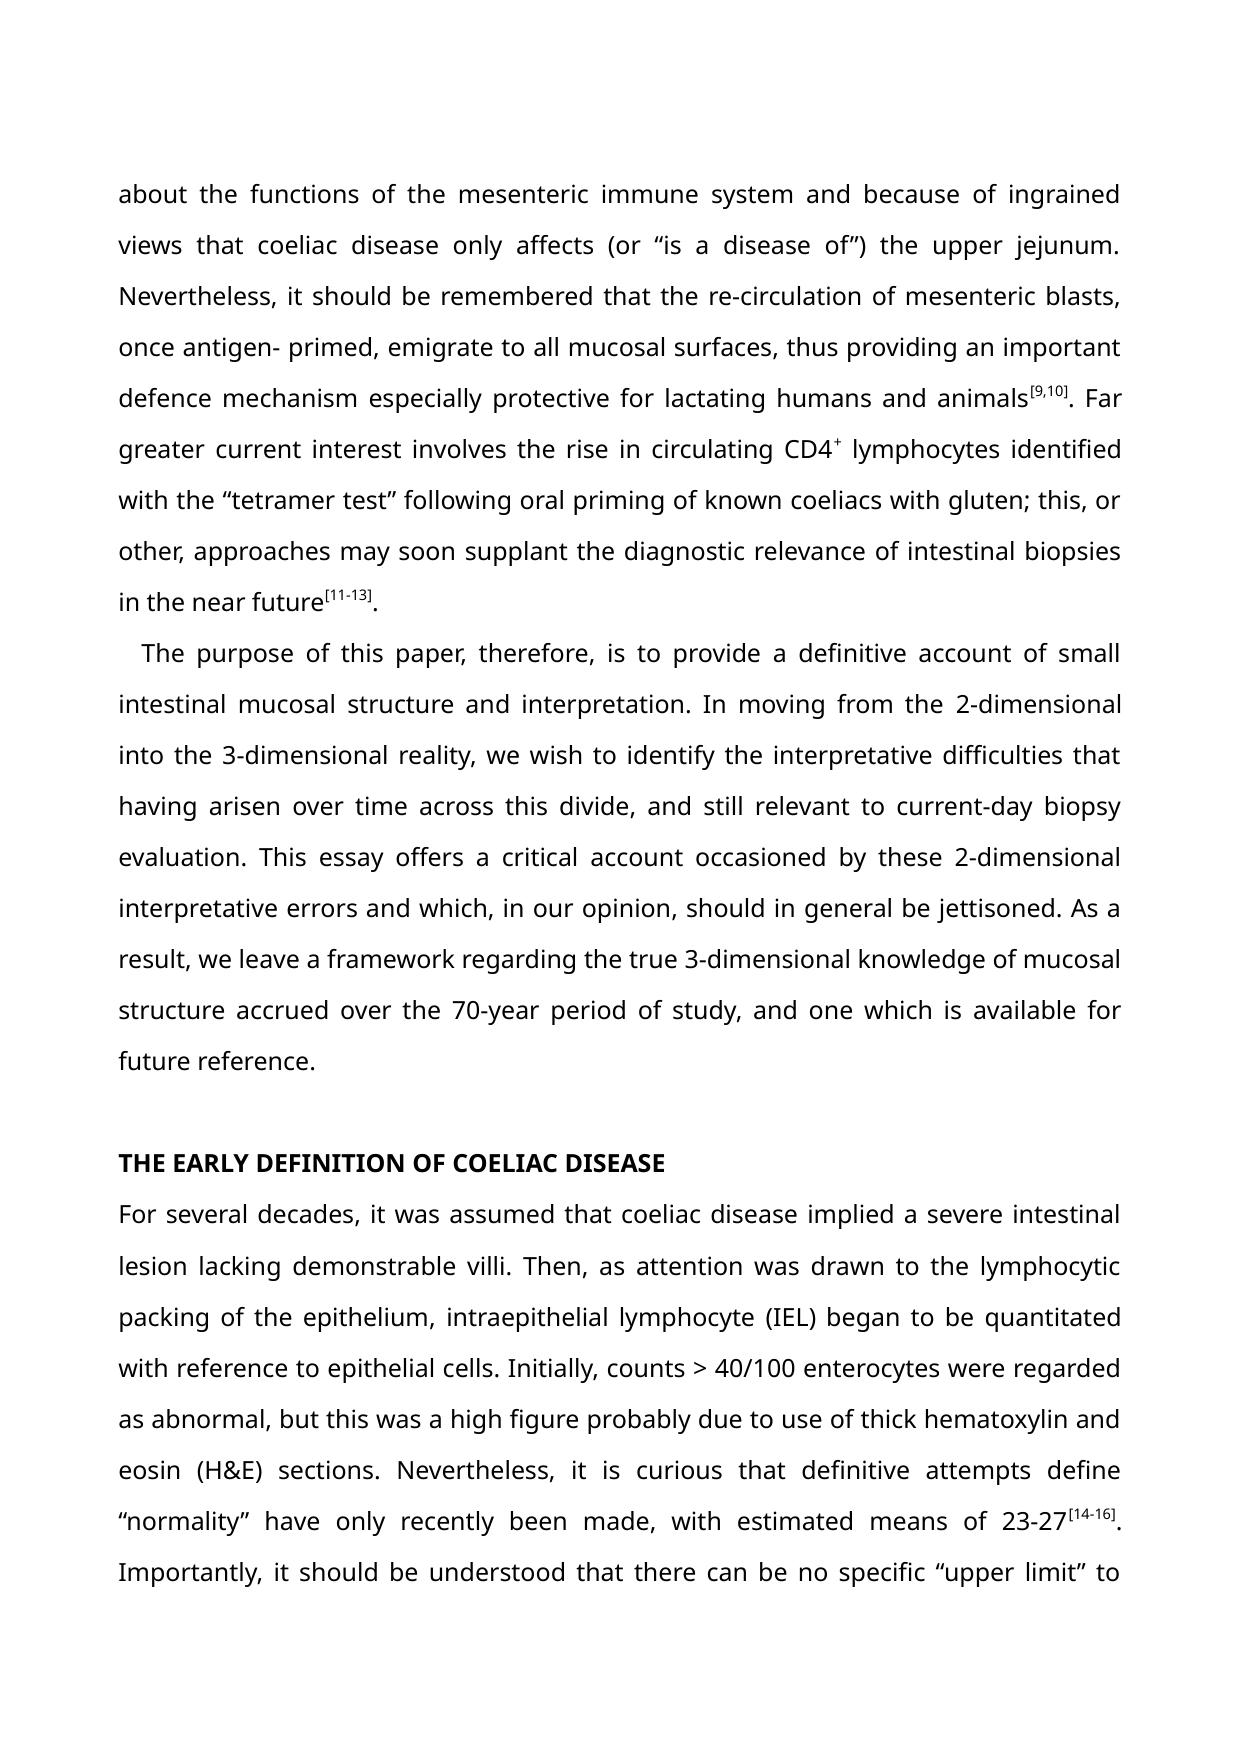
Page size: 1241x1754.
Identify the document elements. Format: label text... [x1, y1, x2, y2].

text THE EARLY DEFINITION OF COELIAC DISEASE [118, 1146, 1122, 1180]
text The purpose of this paper, therefore, is to provide a definitive account of small intestinal mucosal structure and interpretation. In moving from the 2-dimensional into the 3-dimensional reality, we wish to identify the interpretative difficulties that having arisen over time across this divide, and still relevant to current-day biopsy evaluation. This essay offers a critical account occasioned by these 2-dimensional interpretative errors and which, in our opinion, should in general be jettisoned. As a result, we leave a framework regarding the true 3-dimensional knowledge of mucosal structure accrued over the 70-year period of study, and one which is available for future reference. [118, 636, 1122, 1078]
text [118, 1197, 1122, 1588]
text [118, 176, 1122, 619]
